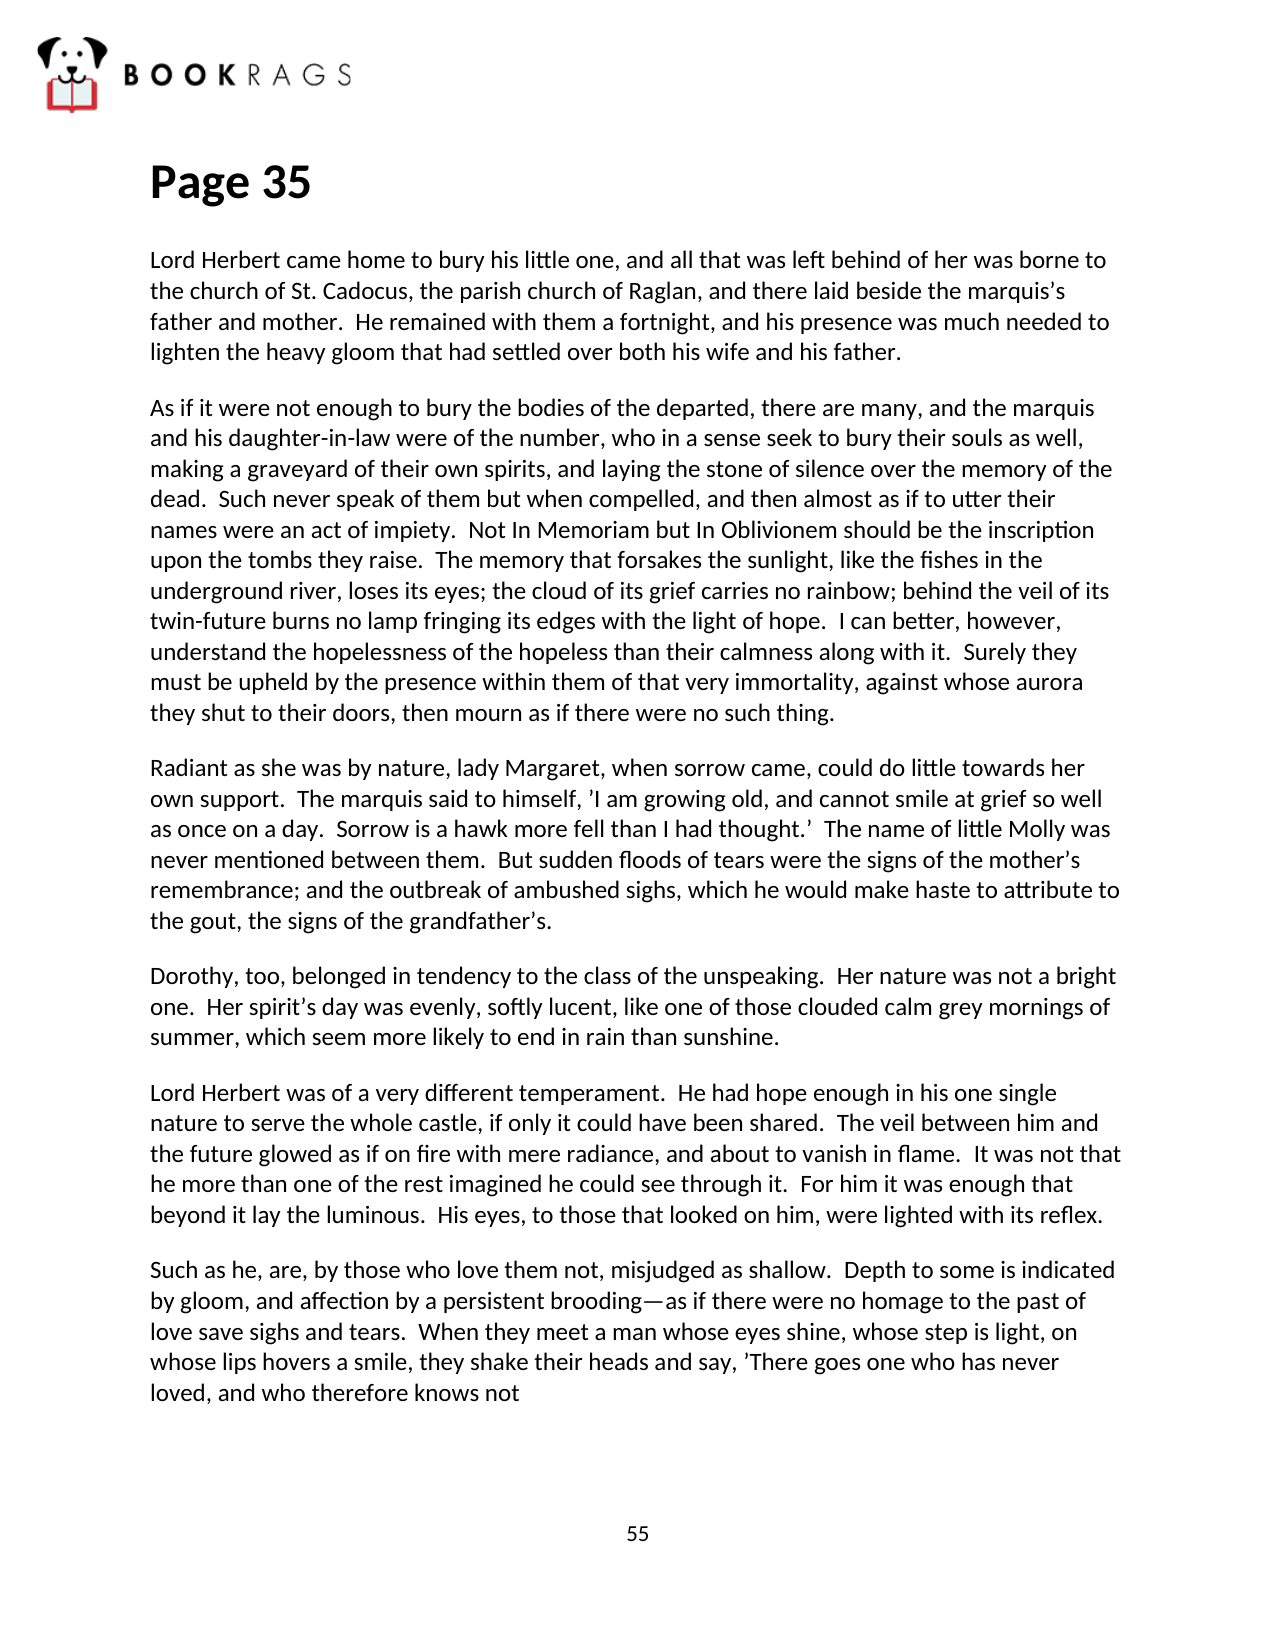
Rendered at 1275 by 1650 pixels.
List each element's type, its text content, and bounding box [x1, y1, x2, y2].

text As if it were not enough to bury the bodies of the departed, there are many, and the marquis and his daughter-in-law were of the number, who in a sense seek to bury their souls as well, making a graveyard of their own spirits, and laying the stone of silence over the memory of the dead. Such never speak of them but when compelled, and then almost as if to utter their names were an act of impiety. Not In Memoriam but In Oblivionem should be the inscription upon the tombs they raise. The memory that forsakes the sunlight, like the fishes in the underground river, loses its eyes; the cloud of its grief carries no rainbow; behind the veil of its twin-future burns no lamp fringing its edges with the light of hope. I can better, however, understand the hopelessness of the hopeless than their calmness along with it. Surely they must be upheld by the presence within them of that very immortality, against whose aurora they shut to their doors, then mourn as if there were no such thing. [150, 392, 1125, 727]
text Radiant as she was by nature, lady Margaret, when sorrow came, could do little towards her own support. The marquis said to himself, ’I am growing old, and cannot smile at grief so well as once on a day. Sorrow is a hawk more fell than I had thought.’ The name of little Molly was never mentioned between them. But sudden floods of tears were the signs of the mother’s remembrance; and the outbreak of ambushed sighs, which he would make haste to attribute to the gout, the signs of the grandfather’s. [150, 752, 1125, 936]
picture [37, 37, 351, 113]
text Lord Herbert came home to bury his little one, and all that was left behind of her was borne to the church of St. Cadocus, the parish church of Raglan, and there laid beside the marquis’s father and mother. He remained with them a fortnight, and his presence was much needed to lighten the heavy gloom that had settled over both his wife and his father. [150, 244, 1125, 367]
text Dorothy, too, belonged in tendency to the class of the unspeaking. Her nature was not a bright one. Her spirit’s day was evenly, softly lucent, like one of those clouded calm grey mornings of summer, which seem more likely to end in rain than sunshine. [150, 961, 1125, 1052]
text Such as he, are, by those who love them not, misjudged as shallow. Depth to some is indicated by gloom, and affection by a persistent brooding—­as if there were no homage to the past of love save sighs and tears. When they meet a man whose eyes shine, whose step is light, on whose lips hovers a smile, they shake their heads and say, ’There goes one who has never loved, and who therefore knows not [150, 1255, 1125, 1407]
text Lord Herbert was of a very different temperament. He had hope enough in his one single nature to serve the whole castle, if only it could have been shared. The veil between him and the future glowed as if on fire with mere radiance, and about to vanish in flame. It was not that he more than one of the rest imagined he could see through it. For him it was enough that beyond it lay the luminous. His eyes, to those that looked on him, were lighted with its reflex. [150, 1077, 1125, 1230]
text Page 35 [150, 150, 1125, 211]
